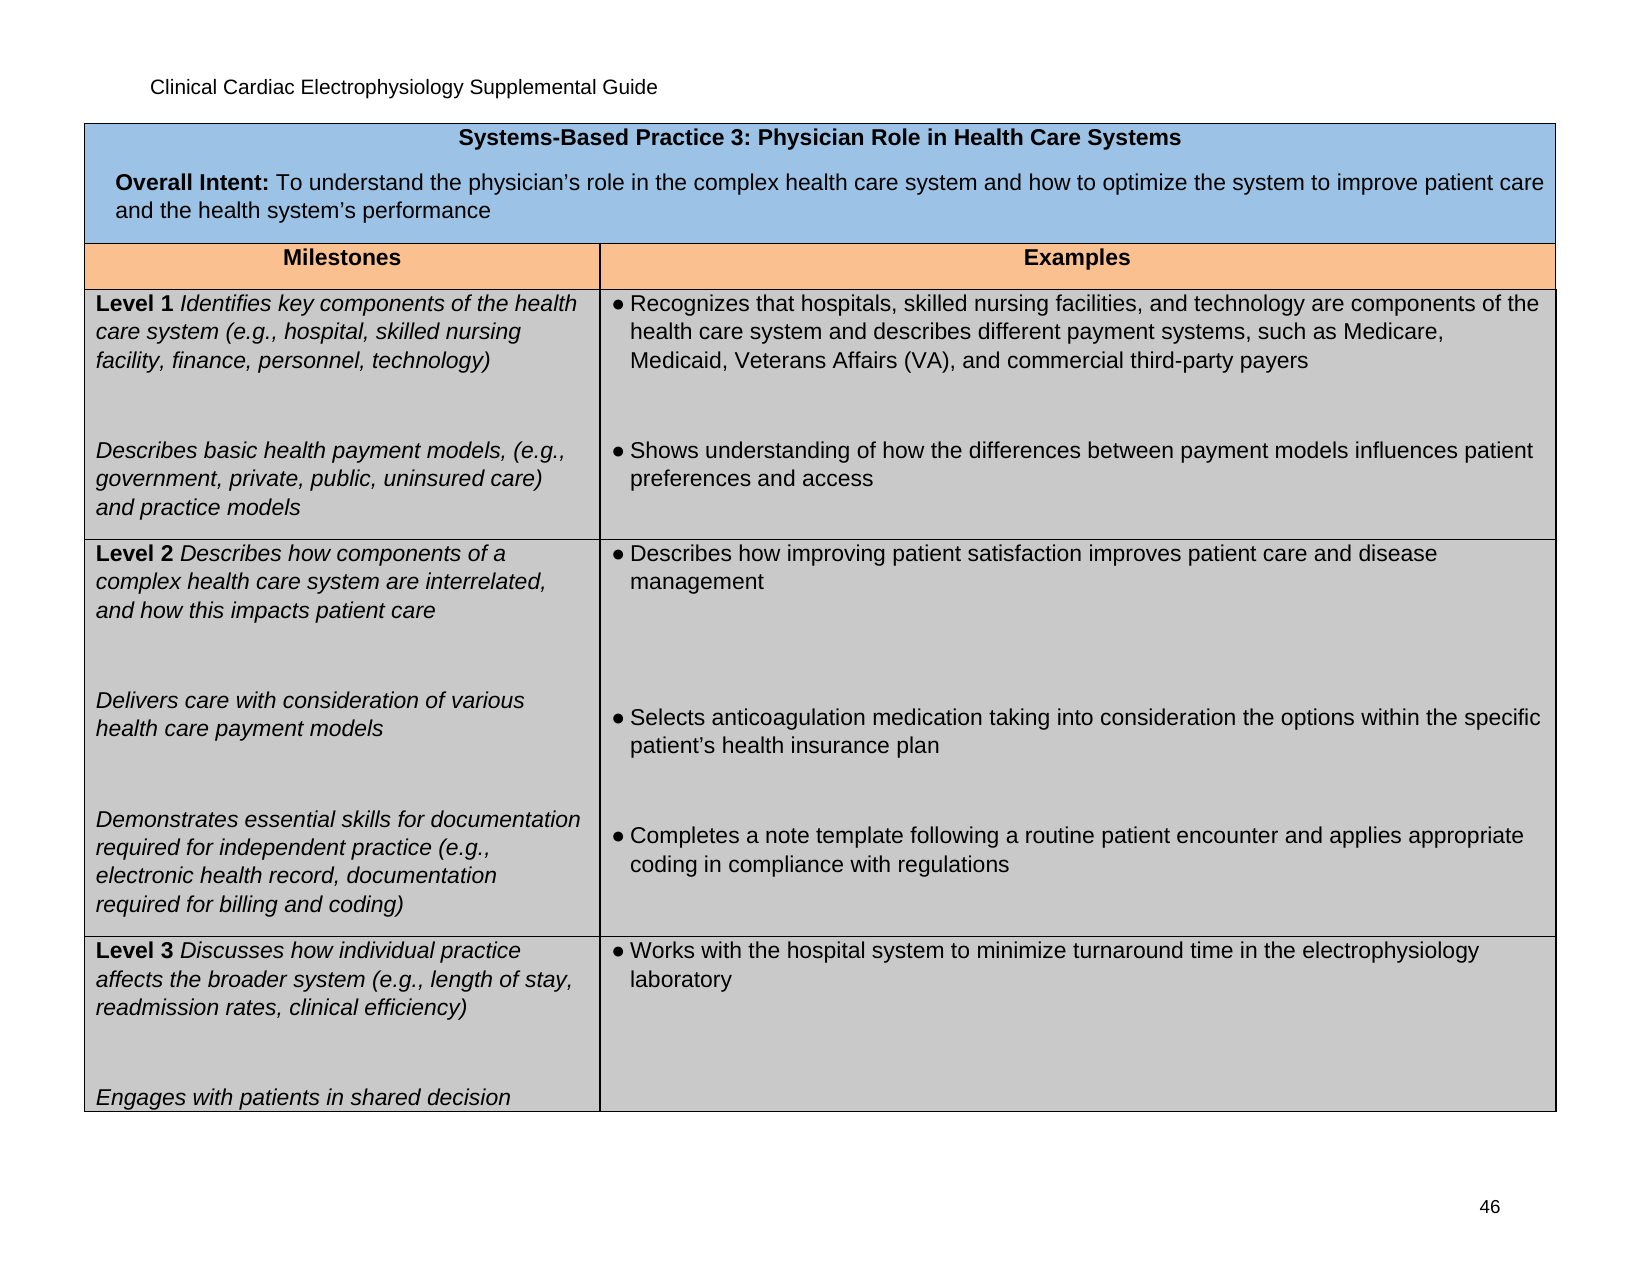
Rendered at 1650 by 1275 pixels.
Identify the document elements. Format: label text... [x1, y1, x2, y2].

table_cell Milestones [85, 244, 599, 289]
table_header Systems-Based Practice 3: Physician Role in Health Care Systems Overall Intent: To understand the physician’s role in the complex health care system and how to optimize the system to improve patient care and the health system’s performance [85, 124, 1555, 243]
table_cell Examples [601, 244, 1555, 289]
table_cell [85, 937, 599, 1111]
table_cell Recognizes that hospitals, skilled nursing facilities, and technology are components of the health care system and describes different payment systems, such as Medicare, Medicaid, Veterans Affairs (VA), and commercial third-party payers Shows understanding of how the differences between payment models influences patient preferences and access [601, 290, 1555, 539]
table_cell Describes how improving patient satisfaction improves patient care and disease management Selects anticoagulation medication taking into consideration the options within the specific patient’s health insurance plan Completes a note template following a routine patient encounter and applies appropriate coding in compliance with regulations [601, 540, 1555, 936]
table_cell Level 1 Identifies key components of the health care system (e.g., hospital, skilled nursing facility, finance, personnel, technology) Describes basic health payment models, (e.g., government, private, public, uninsured care) and practice models [85, 290, 599, 539]
table_cell Level 2 Describes how components of a complex health care system are interrelated, and how this impacts patient care Delivers care with consideration of various health care payment models Demonstrates essential skills for documentation required for independent practice (e.g., electronic health record, documentation required for billing and coding) [85, 540, 599, 936]
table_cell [601, 937, 1555, 1111]
